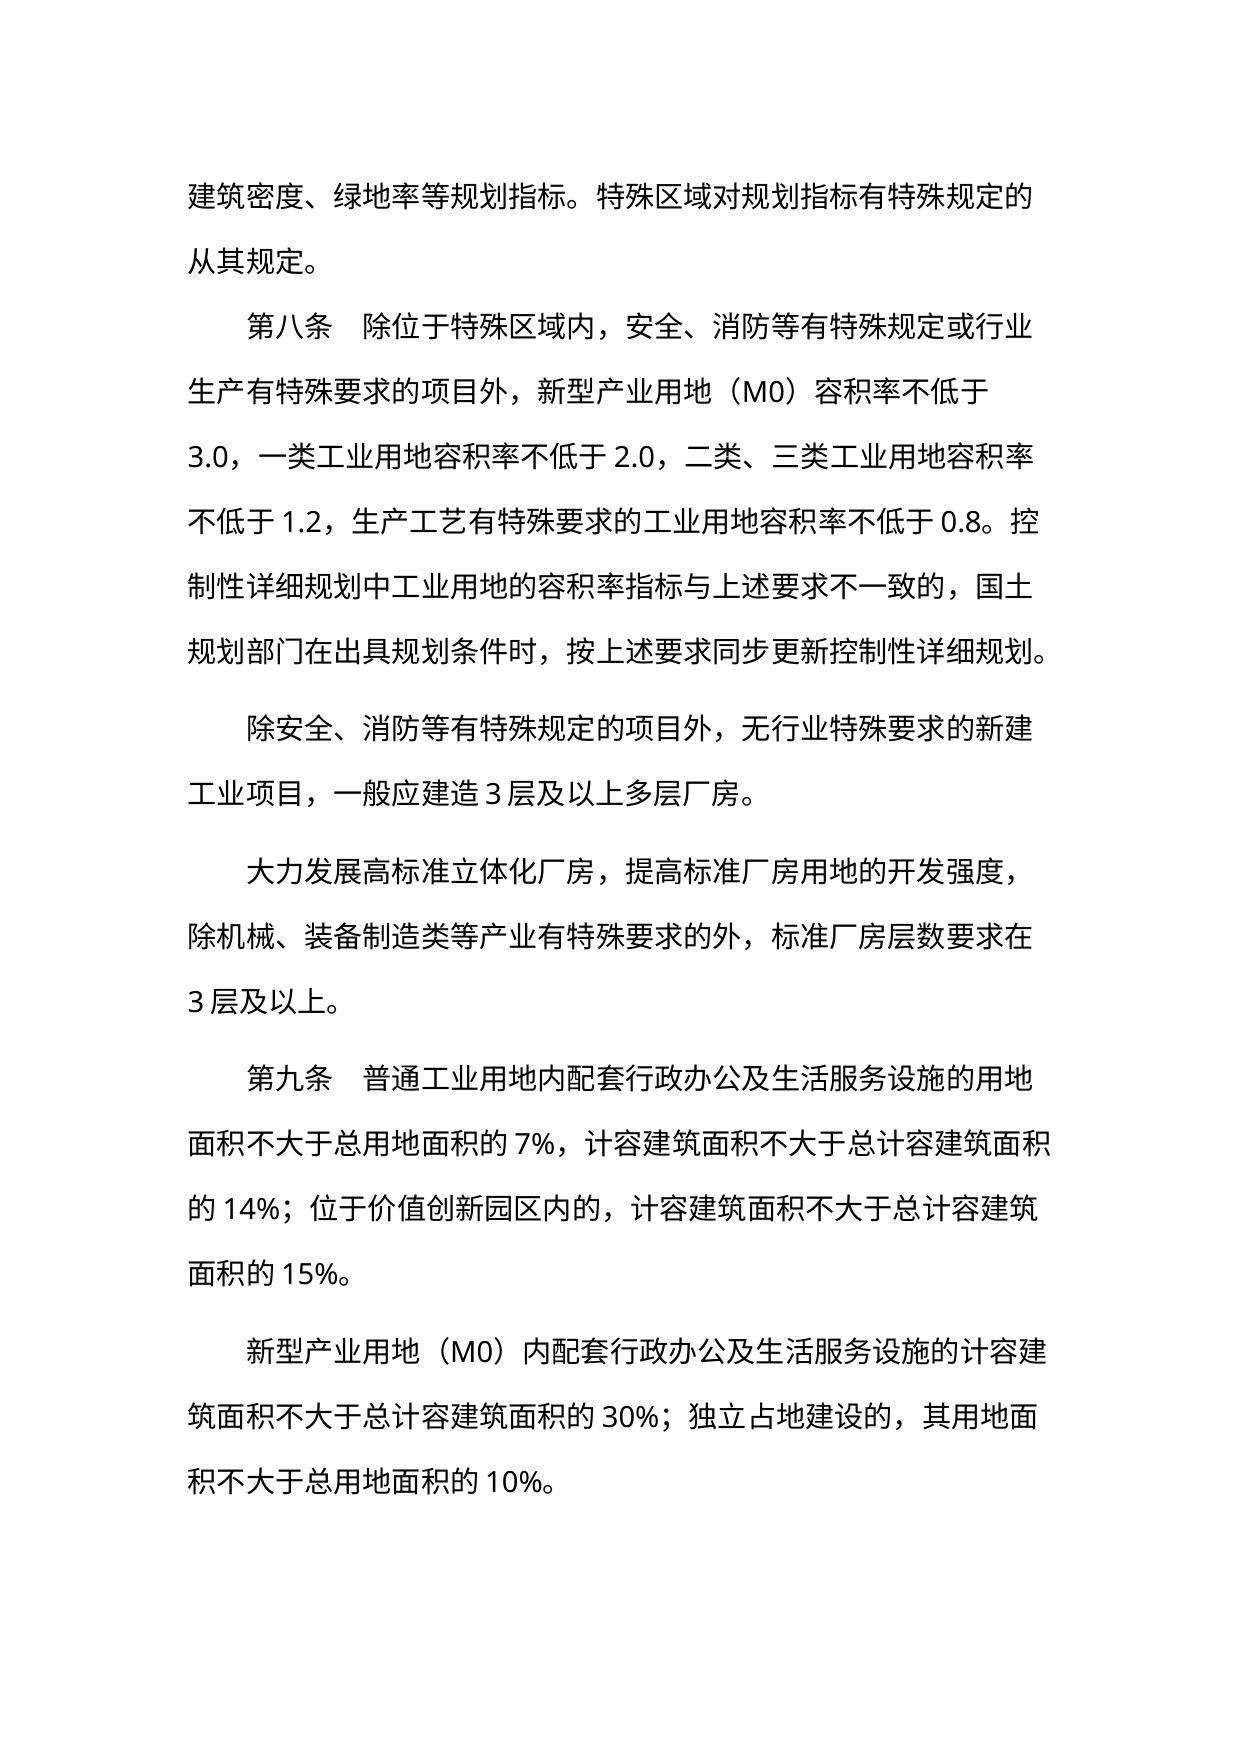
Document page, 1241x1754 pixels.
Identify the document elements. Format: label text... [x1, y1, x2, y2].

text 新型产业用地（M0）内配套行政办公及生活服务设施的计容建筑面积不大于总计容建筑面积的30%；独立占地建设的，其用地面积不大于总用地面积的10%。 [187, 1317, 1053, 1512]
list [187, 162, 1053, 292]
list 除位于特殊区域内，安全、消防等有特殊规定或行业生产有特殊要求的项目外，新型产业用地（M0）容积率不低于3.0，一类工业用地容积率不低于2.0，二类、三类工业用地容积率不低于1.2，生产工艺有特殊要求的工业用地容积率不低于0.8。控制性详细规划中工业用地的容积率指标与上述要求不一致的，国土规划部门在出具规划条件时，按上述要求同步更新控制性详细规划。 [187, 292, 1053, 682]
list 普通工业用地内配套行政办公及生活服务设施的用地面积不大于总用地面积的7%，计容建筑面积不大于总计容建筑面积的14%；位于价值创新园区内的，计容建筑面积不大于总计容建筑面积的15%。 [187, 1044, 1053, 1304]
text 除安全、消防等有特殊规定的项目外，无行业特殊要求的新建工业项目，一般应建造3层及以上多层厂房。 [187, 694, 1053, 824]
text 大力发展高标准立体化厂房，提高标准厂房用地的开发强度，除机械、装备制造类等产业有特殊要求的外，标准厂房层数要求在3层及以上。 [187, 837, 1053, 1032]
